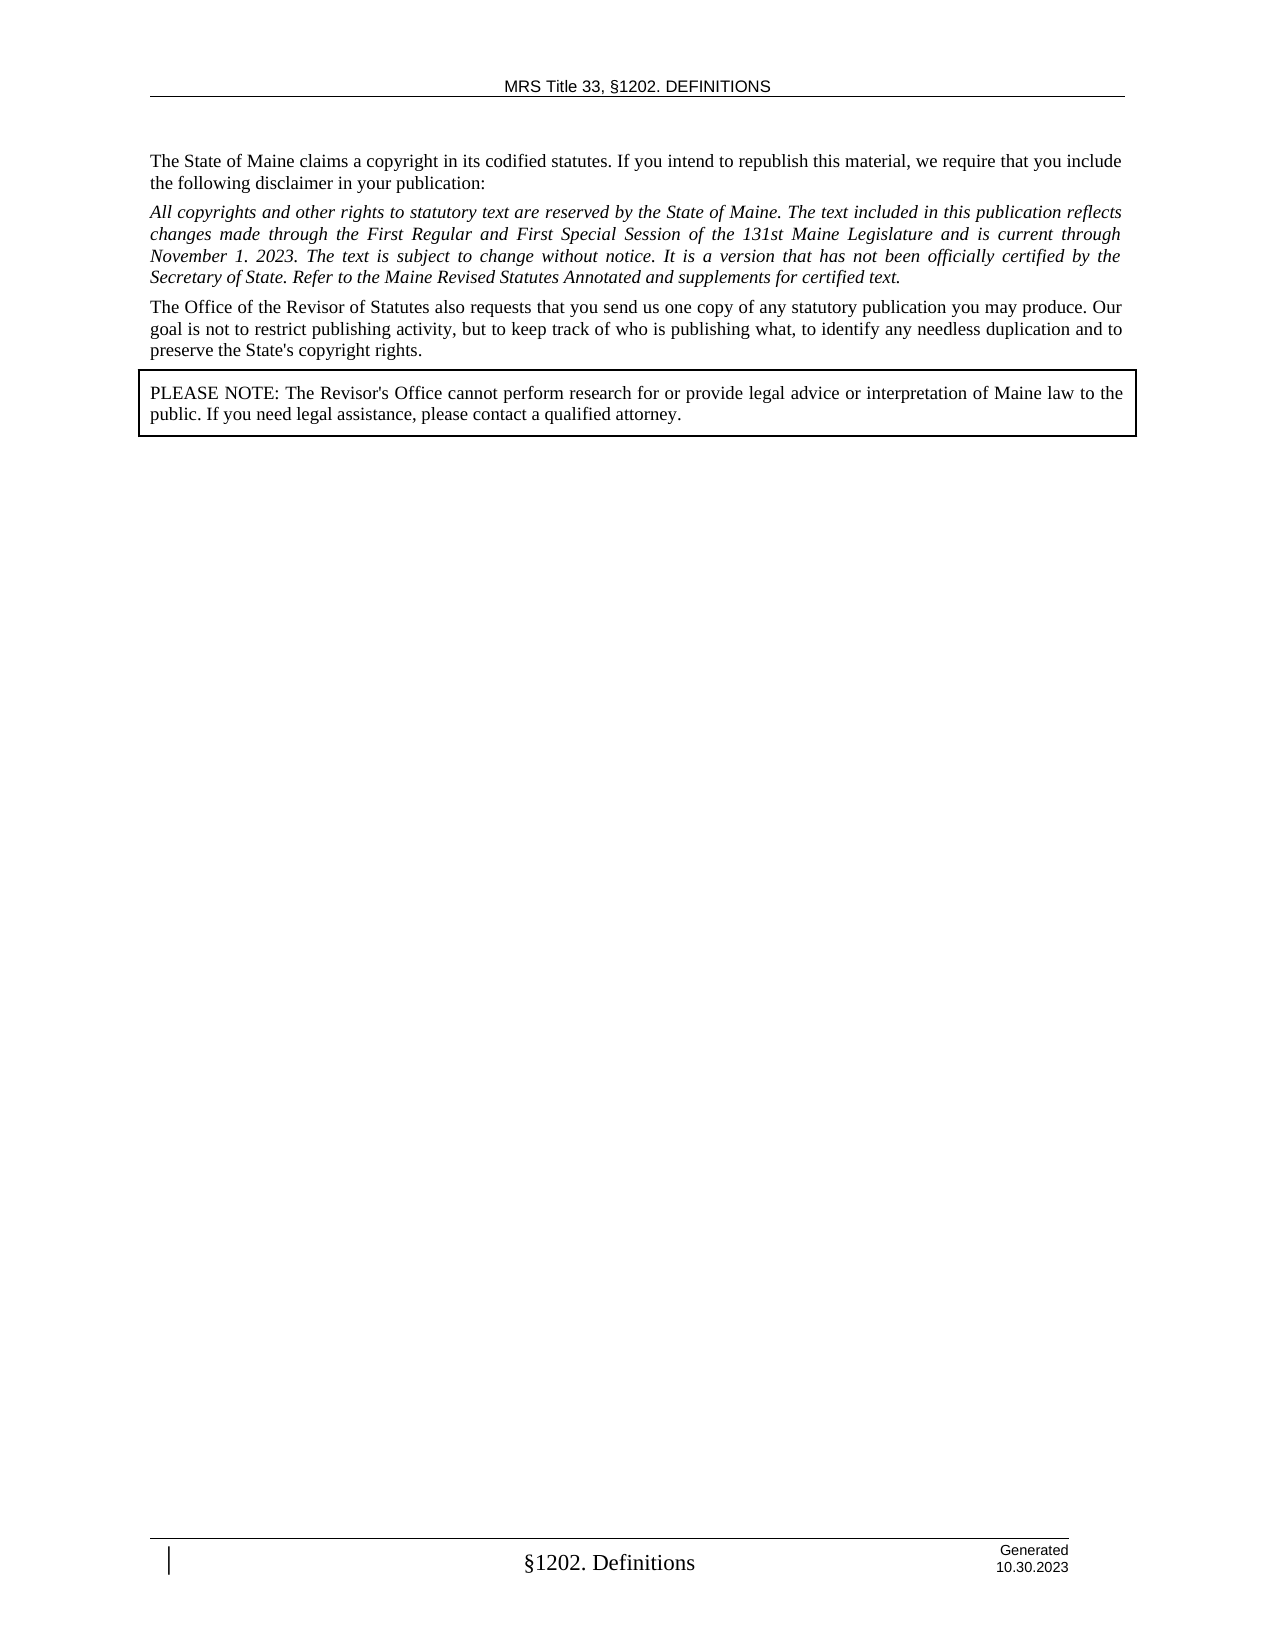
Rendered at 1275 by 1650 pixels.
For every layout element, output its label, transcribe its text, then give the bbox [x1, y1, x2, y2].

text All copyrights and other rights to statutory text are reserved by the State of Maine. The text included in this publication reflects changes made through the First Regular and First Special Session of the 131st Maine Legislature and is current through November 1. 2023 . The text is subject to change without notice. It is a version that has not been officially certified by the Secretary of State. Refer to the Maine Revised Statutes Annotated and supplements for certified text. [150, 201, 1125, 288]
text The Office of the Revisor of Statutes also requests that you send us one copy of any statutory publication you may produce. Our goal is not to restrict publishing activity, but to keep track of who is publishing what, to identify any needless duplication and to preserve the State's copyright rights. [150, 296, 1125, 361]
text The State of Maine claims a copyright in its codified statutes. If you intend to republish this material, we require that you include the following disclaimer in your publication: [150, 150, 1125, 193]
text PLEASE NOTE: The Revisor's Office cannot perform research for or provide legal advice or interpretation of Maine law to the public. If you need legal assistance, please contact a qualified attorney. [140, 371, 1135, 435]
